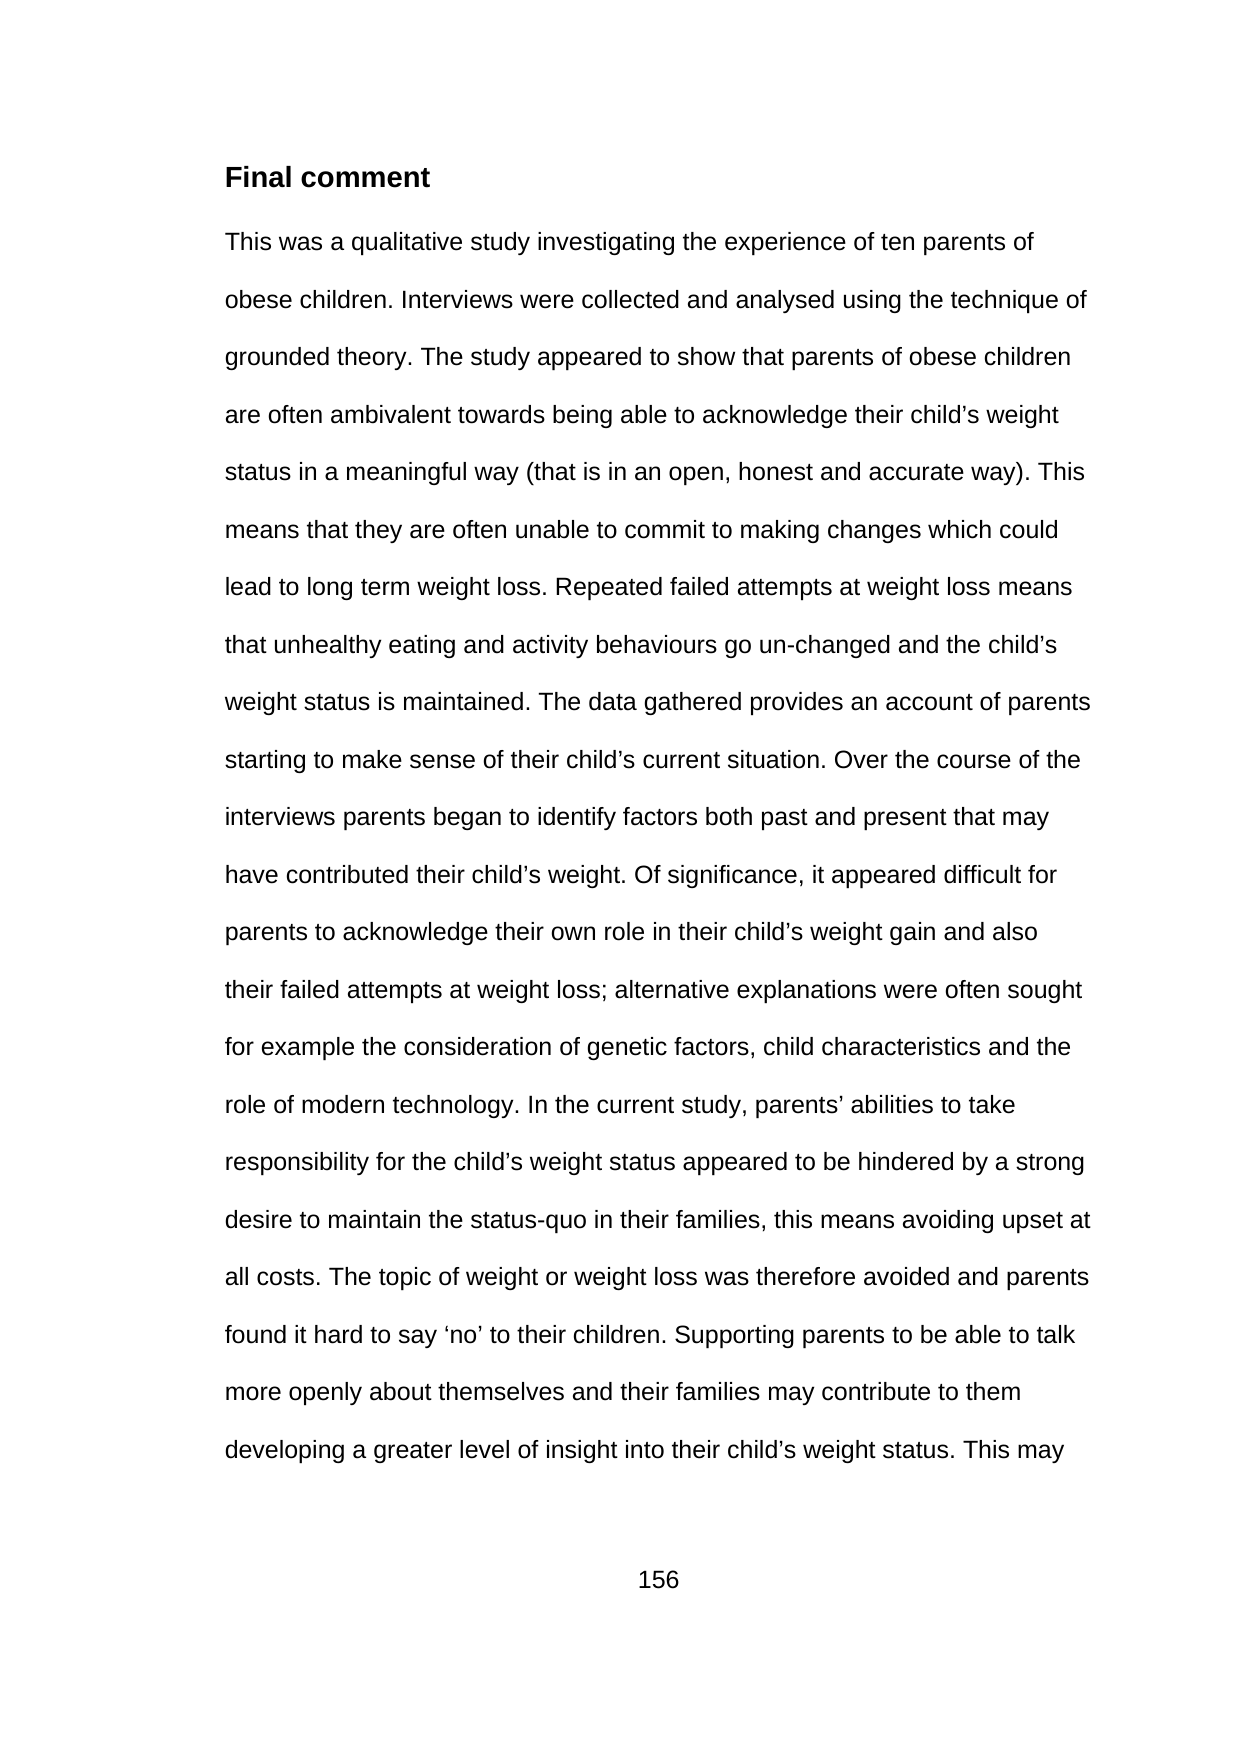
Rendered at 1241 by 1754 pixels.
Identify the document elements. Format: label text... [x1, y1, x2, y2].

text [224, 227, 1092, 1463]
text Final comment [224, 160, 1092, 194]
